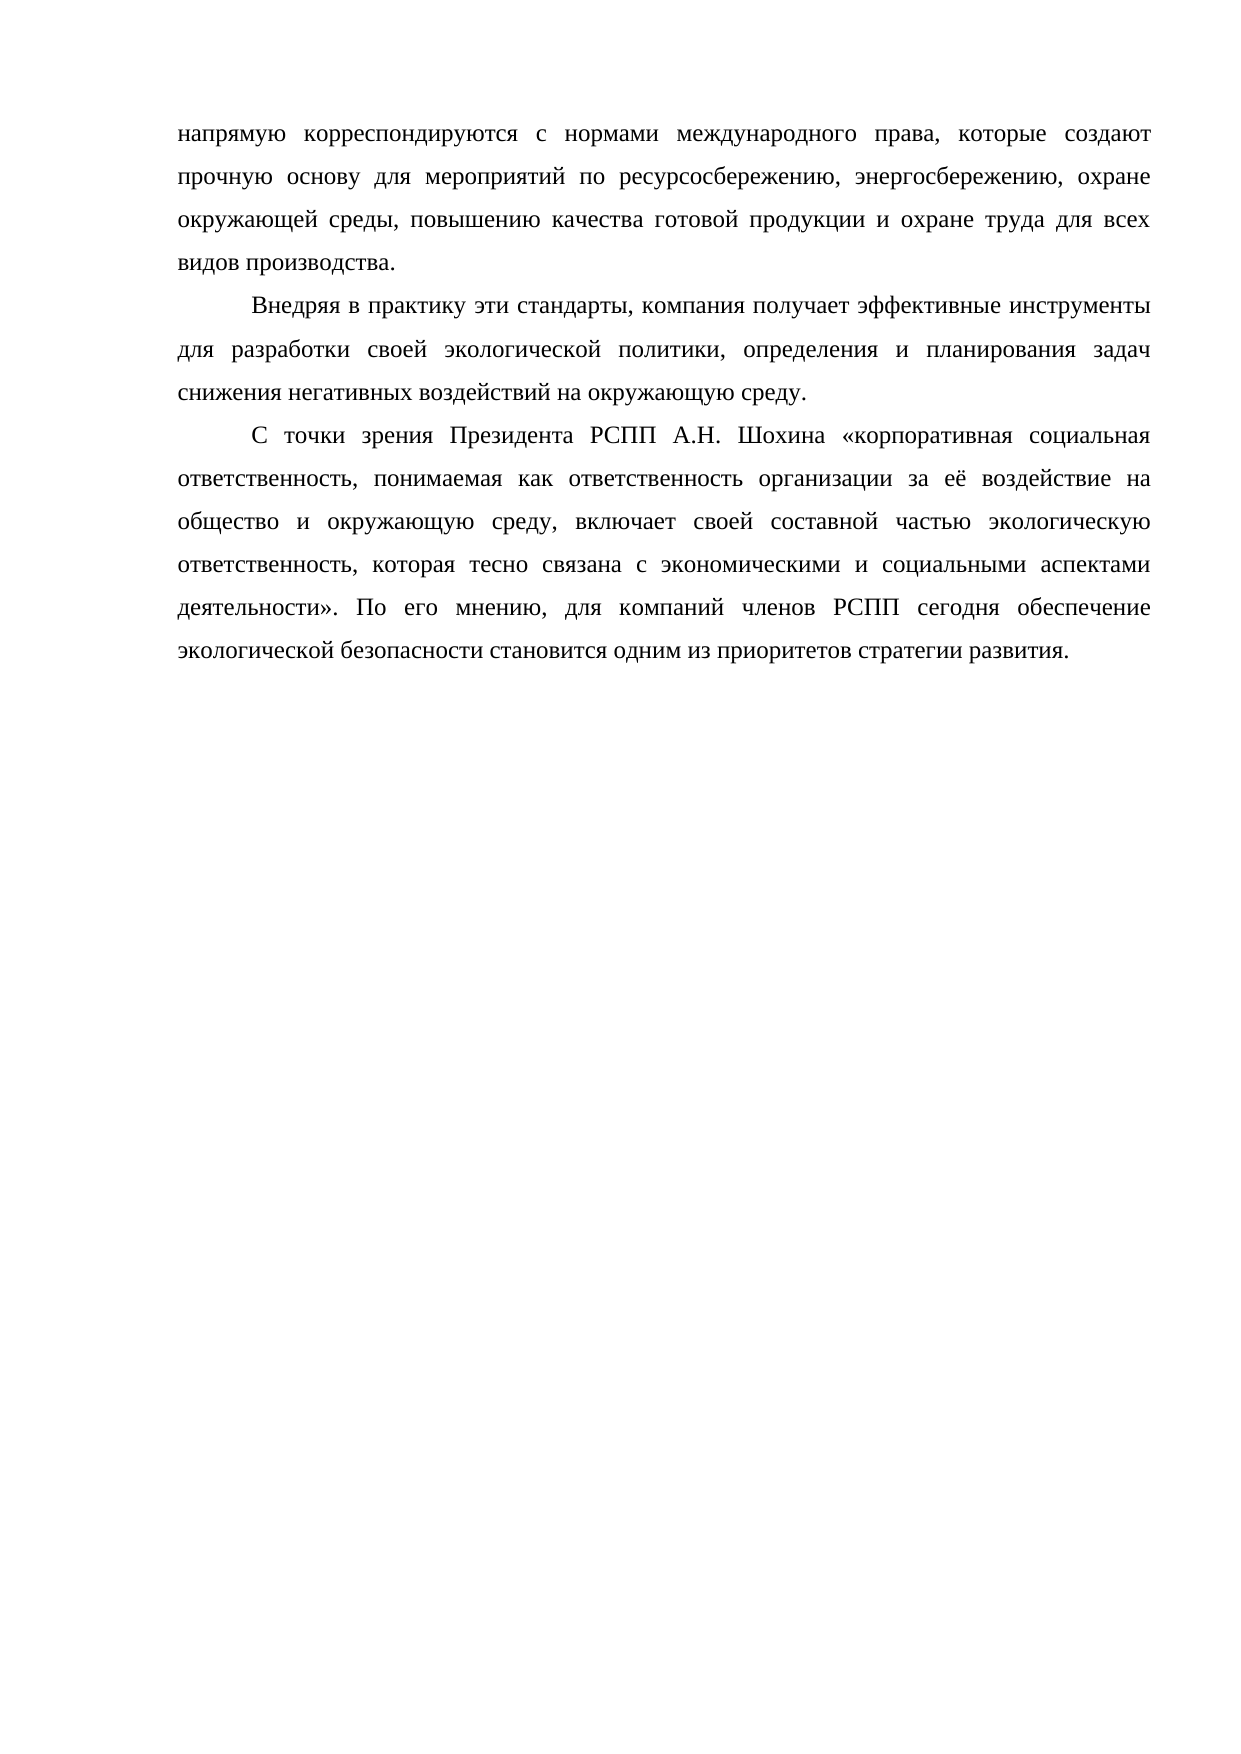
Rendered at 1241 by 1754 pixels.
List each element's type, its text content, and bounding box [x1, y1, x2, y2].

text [177, 118, 1152, 276]
text Внедряя в практику эти стандарты, компания получает эффективные инструменты для разработки своей экологической политики, определения и планирования задач снижения негативных воздействий на окружающую среду. [177, 291, 1152, 406]
text С точки зрения Президента РСПП А.Н. Шохина «корпоративная социальная ответственность, понимаемая как ответственность организации за её воздействие на общество и окружающую среду, включает своей составной частью экологическую ответственность, которая тесно связана с экономическими и социальными аспектами деятельности». По его мнению, для компаний членов РСПП сегодня обеспечение экологической безопасности становится одним из приоритетов стратегии развития. [177, 420, 1152, 664]
